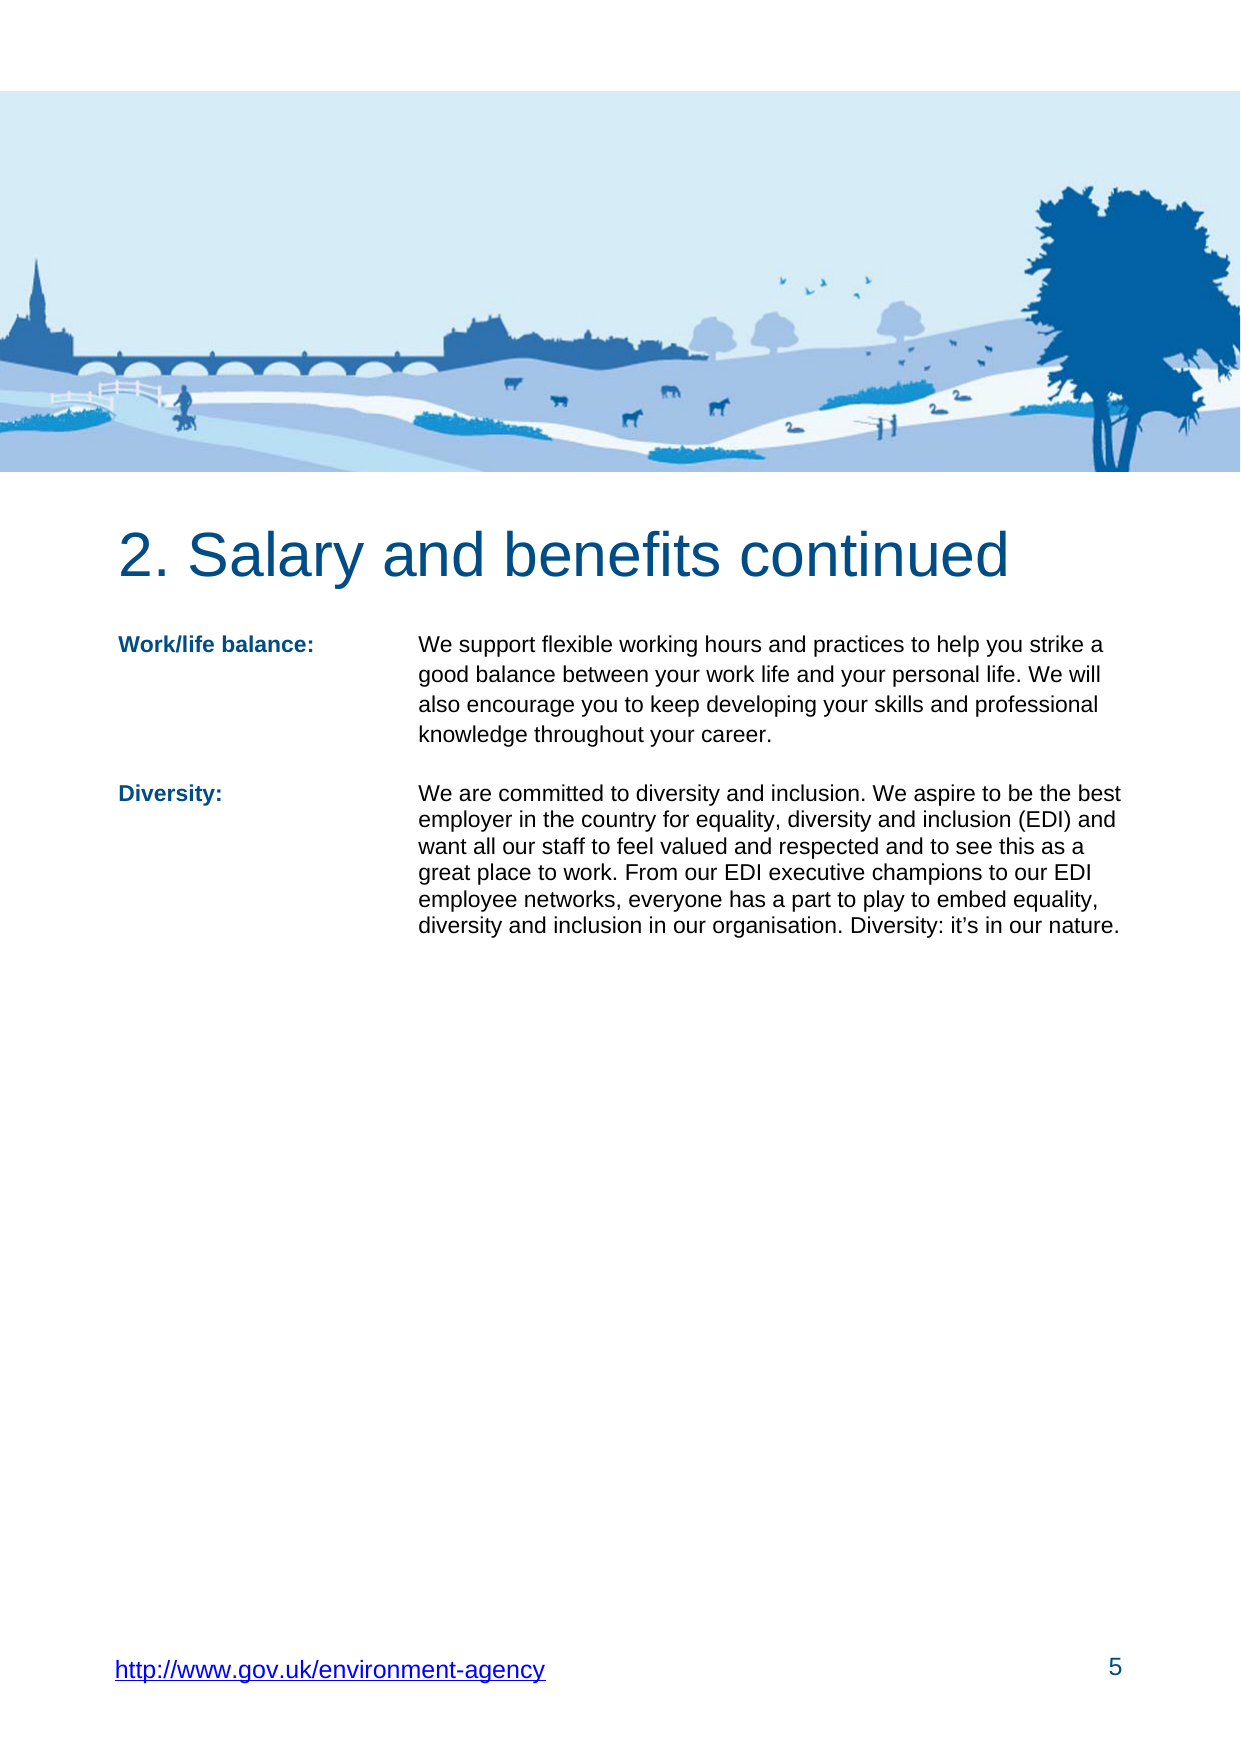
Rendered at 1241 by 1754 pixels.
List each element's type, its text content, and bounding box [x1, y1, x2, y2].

text Work/life balance: We support flexible working hours and practices to help you strike a good balance between your work life and your personal life. We will also encourage you to keep developing your skills and professional knowledge throughout your career. [118, 631, 1122, 748]
picture [0, 91, 1241, 472]
text Diversity: We are committed to diversity and inclusion. We aspire to be the best employer in the country for equality, diversity and inclusion (EDI) and want all our staff to feel valued and respected and to see this as a great place to work. From our EDI executive champions to our EDI employee networks, everyone has a part to play to embed equality, diversity and inclusion in our organisation. Diversity: it’s in our nature. [118, 780, 1122, 938]
text 2. Salary and benefits continued [118, 518, 1122, 590]
